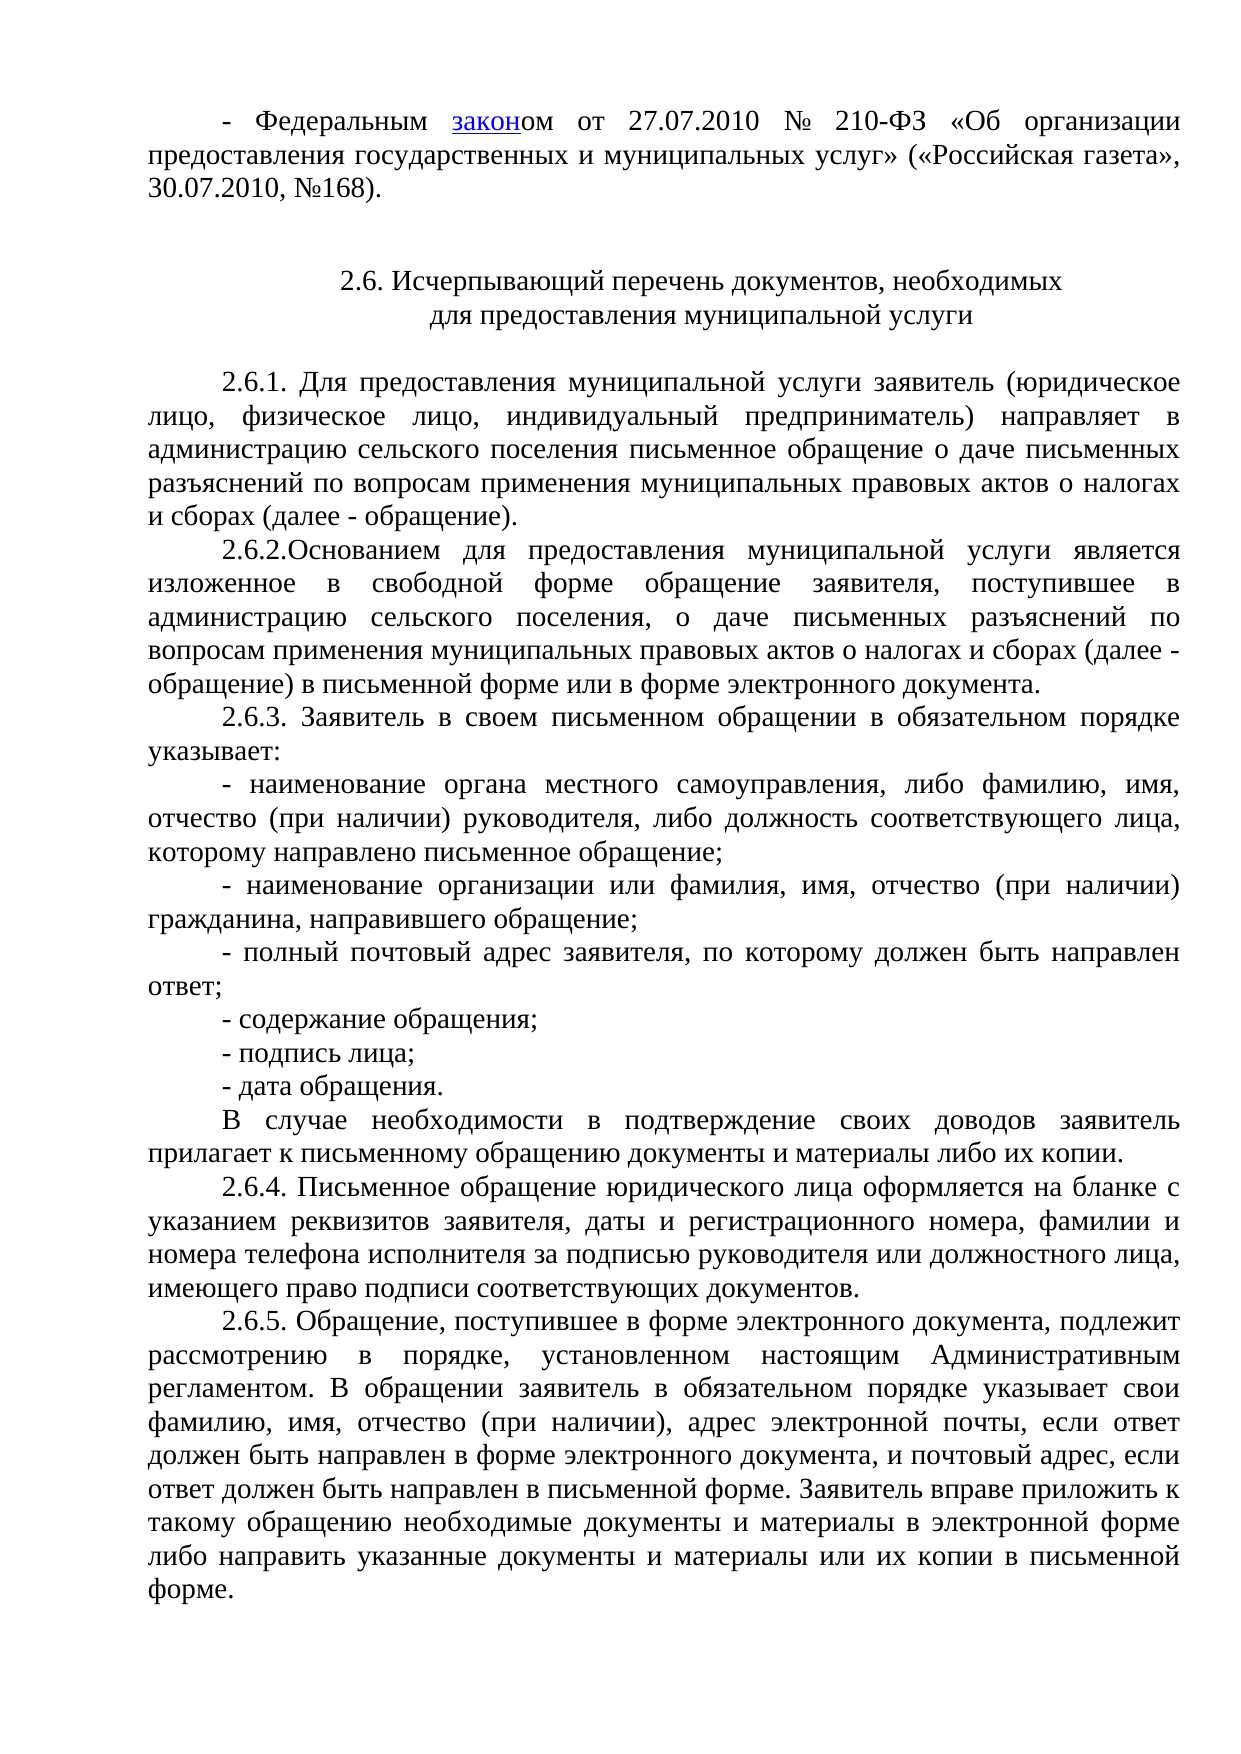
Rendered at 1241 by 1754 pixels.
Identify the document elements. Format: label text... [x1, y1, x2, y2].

text 2.6.4. Письменное обращение юридического лица оформляется на бланке с указанием реквизитов заявителя, даты и регистрационного номера, фамилии и номера телефона исполнителя за подписью руководителя или должностного лица, имеющего право подписи соответствующих документов. [148, 1169, 1181, 1303]
text 2.6.1. Для предоставления муниципальной услуги заявитель (юридическое лицо, физическое лицо, индивидуальный предприниматель) направляет в администрацию сельского поселения письменное обращение о даче письменных разъяснений по вопросам применения муниципальных правовых актов о налогах и сборах (далее - обращение). [148, 364, 1181, 532]
text - наименование организации или фамилия, имя, отчество (при наличии) гражданина, направившего обращение; [148, 867, 1181, 934]
text - полный почтовый адрес заявителя, по которому должен быть направлен ответ; [148, 934, 1181, 1001]
text 2.6.2.Основанием для предоставления муниципальной услуги является изложенное в свободной форме обращение заявителя, поступившее в администрацию сельского поселения, о даче письменных разъяснений по вопросам применения муниципальных правовых актов о налогах и сборах (далее - обращение) в письменной форме или в форме электронного документа. [148, 532, 1181, 699]
text - дата обращения. [148, 1068, 1181, 1102]
text 2.6.5. Обращение, поступившее в форме электронного документа, подлежит рассмотрению в порядке, установленном настоящим Административным регламентом. В обращении заявитель в обязательном порядке указывает свои фамилию, имя, отчество (при наличии), адрес электронной почты, если ответ должен быть направлен в форме электронного документа, и почтовый адрес, если ответ должен быть направлен в письменной форме. Заявитель вправе приложить к такому обращению необходимые документы и материалы в электронной форме либо направить указанные документы и материалы или их копии в письменной форме. [148, 1303, 1181, 1605]
text - подпись лица; [148, 1035, 1181, 1068]
text для предоставления муниципальной услуги [148, 297, 1181, 331]
text - содержание обращения; [148, 1001, 1181, 1035]
text 2.6.3. Заявитель в своем письменном обращении в обязательном порядке указывает: [148, 699, 1181, 767]
text 2.6. Исчерпывающий перечень документов, необходимых [148, 263, 1181, 297]
text - Федеральным законом от 27.07.2010 № 210-ФЗ «Об организации предоставления государственных и муниципальных услуг» («Российская газета», 30.07.2010, №168). [148, 103, 1181, 204]
text В случае необходимости в подтверждение своих доводов заявитель прилагает к письменному обращению документы и материалы либо их копии. [148, 1102, 1181, 1169]
text - наименование органа местного самоуправления, либо фамилию, имя, отчество (при наличии) руководителя, либо должность соответствующего лица, которому направлено письменное обращение; [148, 767, 1181, 867]
